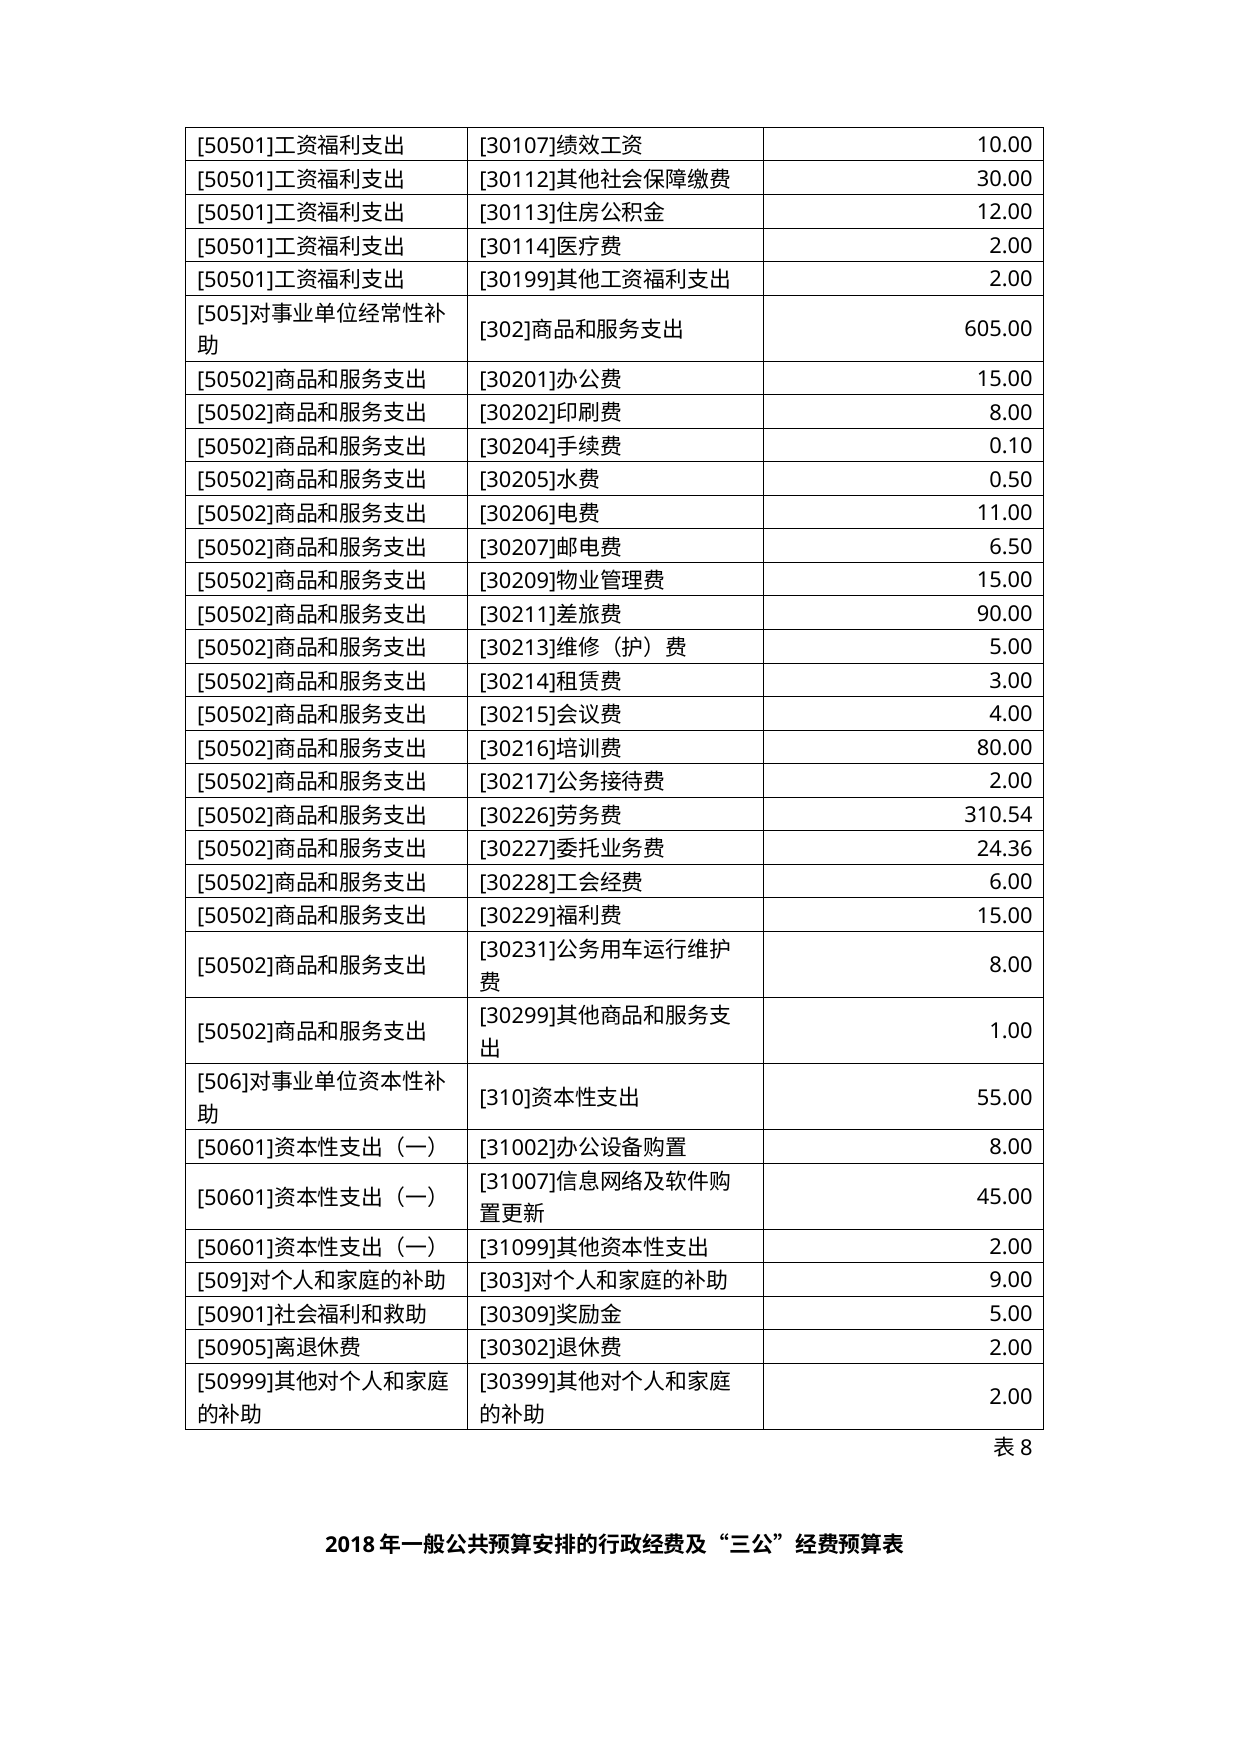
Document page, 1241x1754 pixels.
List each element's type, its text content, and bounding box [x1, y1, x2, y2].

table_cell [50502]商品和服务支出 [186, 697, 467, 729]
table_cell [50601]资本性支出（一） [186, 1130, 467, 1162]
table_cell [30227]委托业务费 [468, 831, 763, 864]
table_cell [303]对个人和家庭的补助 [468, 1263, 763, 1296]
table_cell [30299]其他商品和服务支出 [468, 998, 763, 1063]
table_cell [50501]工资福利支出 [186, 229, 467, 261]
table_cell [50601]资本性支出（一） [186, 1230, 467, 1262]
table_cell [50502]商品和服务支出 [186, 529, 467, 562]
table_cell [506]对事业单位资本性补助 [186, 1064, 467, 1129]
table_cell [30214]租赁费 [468, 664, 763, 696]
table_cell 15.00 [764, 362, 1043, 394]
table_cell [50502]商品和服务支出 [186, 664, 467, 696]
table_cell 2.00 [764, 229, 1043, 261]
table_cell [30309]奖励金 [468, 1297, 763, 1329]
table_cell [31099]其他资本性支出 [468, 1230, 763, 1262]
table_cell [50901]社会福利和救助 [186, 1297, 467, 1329]
table_cell [30113]住房公积金 [468, 195, 763, 227]
table_cell [30217]公务接待费 [468, 764, 763, 797]
table_cell [30211]差旅费 [468, 596, 763, 629]
table_cell 1.00 [764, 998, 1043, 1063]
table_cell [30202]印刷费 [468, 395, 763, 428]
table_cell 8.00 [764, 1130, 1043, 1162]
table_cell [30201]办公费 [468, 362, 763, 394]
table_cell 5.00 [764, 630, 1043, 662]
table_cell [50502]商品和服务支出 [186, 630, 467, 662]
table_cell [50502]商品和服务支出 [186, 596, 467, 629]
table_cell 310.54 [764, 798, 1043, 830]
table_cell [50502]商品和服务支出 [186, 865, 467, 897]
table_cell [30206]电费 [468, 496, 763, 528]
table_cell [31002]办公设备购置 [468, 1130, 763, 1162]
table_cell 8.00 [764, 932, 1043, 997]
table_cell 90.00 [764, 596, 1043, 629]
table_cell [30228]工会经费 [468, 865, 763, 897]
table_cell [50502]商品和服务支出 [186, 764, 467, 797]
table_cell 2.00 [764, 1364, 1043, 1429]
table_cell [30215]会议费 [468, 697, 763, 729]
table_cell [30107]绩效工资 [468, 128, 763, 160]
table_cell [50502]商品和服务支出 [186, 932, 467, 997]
table_cell [50502]商品和服务支出 [186, 831, 467, 864]
table_cell [30302]退休费 [468, 1330, 763, 1363]
table_cell [50501]工资福利支出 [186, 161, 467, 194]
table_cell 6.00 [764, 865, 1043, 897]
table_cell 12.00 [764, 195, 1043, 227]
table_cell [30199]其他工资福利支出 [468, 262, 763, 294]
table_cell [30209]物业管理费 [468, 563, 763, 595]
table_cell 80.00 [764, 731, 1043, 763]
table_cell [50502]商品和服务支出 [186, 462, 467, 495]
table_cell [50502]商品和服务支出 [186, 429, 467, 461]
table_cell 30.00 [764, 161, 1043, 194]
table_cell 15.00 [764, 563, 1043, 595]
table_cell [31007]信息网络及软件购置更新 [468, 1164, 763, 1228]
table_cell 5.00 [764, 1297, 1043, 1329]
table_cell 55.00 [764, 1064, 1043, 1129]
table_cell [30231]公务用车运行维护费 [468, 932, 763, 997]
table_cell [302]商品和服务支出 [468, 296, 763, 361]
table_cell 4.00 [764, 697, 1043, 729]
table_cell [50502]商品和服务支出 [186, 563, 467, 595]
table_cell [50905]离退休费 [186, 1330, 467, 1363]
table_cell [50502]商品和服务支出 [186, 798, 467, 830]
table_cell [30216]培训费 [468, 731, 763, 763]
table_cell 45.00 [764, 1164, 1043, 1228]
table_cell [50502]商品和服务支出 [186, 998, 467, 1063]
table_cell 0.50 [764, 462, 1043, 495]
table_cell [50502]商品和服务支出 [186, 898, 467, 931]
table_cell [50502]商品和服务支出 [186, 496, 467, 528]
table_cell [50502]商品和服务支出 [186, 362, 467, 394]
table_cell [30229]福利费 [468, 898, 763, 931]
table_cell 15.00 [764, 898, 1043, 931]
table_cell [30226]劳务费 [468, 798, 763, 830]
table_cell [50501]工资福利支出 [186, 195, 467, 227]
table_cell 2.00 [764, 262, 1043, 294]
table_cell 表8 2018年一般公共预算安排的行政经费及“三公”经费预算表 [186, 1430, 1044, 1560]
table_cell 9.00 [764, 1263, 1043, 1296]
table_cell 10.00 [764, 128, 1043, 160]
table_cell 11.00 [764, 496, 1043, 528]
table_cell [50502]商品和服务支出 [186, 731, 467, 763]
table_cell [50501]工资福利支出 [186, 128, 467, 160]
table_cell [30204]手续费 [468, 429, 763, 461]
table_cell [30207]邮电费 [468, 529, 763, 562]
table_cell [30112]其他社会保障缴费 [468, 161, 763, 194]
table_cell 0.10 [764, 429, 1043, 461]
table_cell [50501]工资福利支出 [186, 262, 467, 294]
table_cell [30114]医疗费 [468, 229, 763, 261]
table_cell [30399]其他对个人和家庭的补助 [468, 1364, 763, 1429]
table_cell [30213]维修（护）费 [468, 630, 763, 662]
table_cell 605.00 [764, 296, 1043, 361]
table_cell 24.36 [764, 831, 1043, 864]
table_cell 2.00 [764, 1330, 1043, 1363]
table_cell 2.00 [764, 764, 1043, 797]
table_cell 3.00 [764, 664, 1043, 696]
table_cell 2.00 [764, 1230, 1043, 1262]
table_cell [50601]资本性支出（一） [186, 1164, 467, 1228]
table_cell 6.50 [764, 529, 1043, 562]
table_cell [50502]商品和服务支出 [186, 395, 467, 428]
table_cell [50999]其他对个人和家庭的补助 [186, 1364, 467, 1429]
table_cell [509]对个人和家庭的补助 [186, 1263, 467, 1296]
table_cell [505]对事业单位经常性补助 [186, 296, 467, 361]
table_cell [310]资本性支出 [468, 1064, 763, 1129]
table_cell 8.00 [764, 395, 1043, 428]
table_cell [30205]水费 [468, 462, 763, 495]
